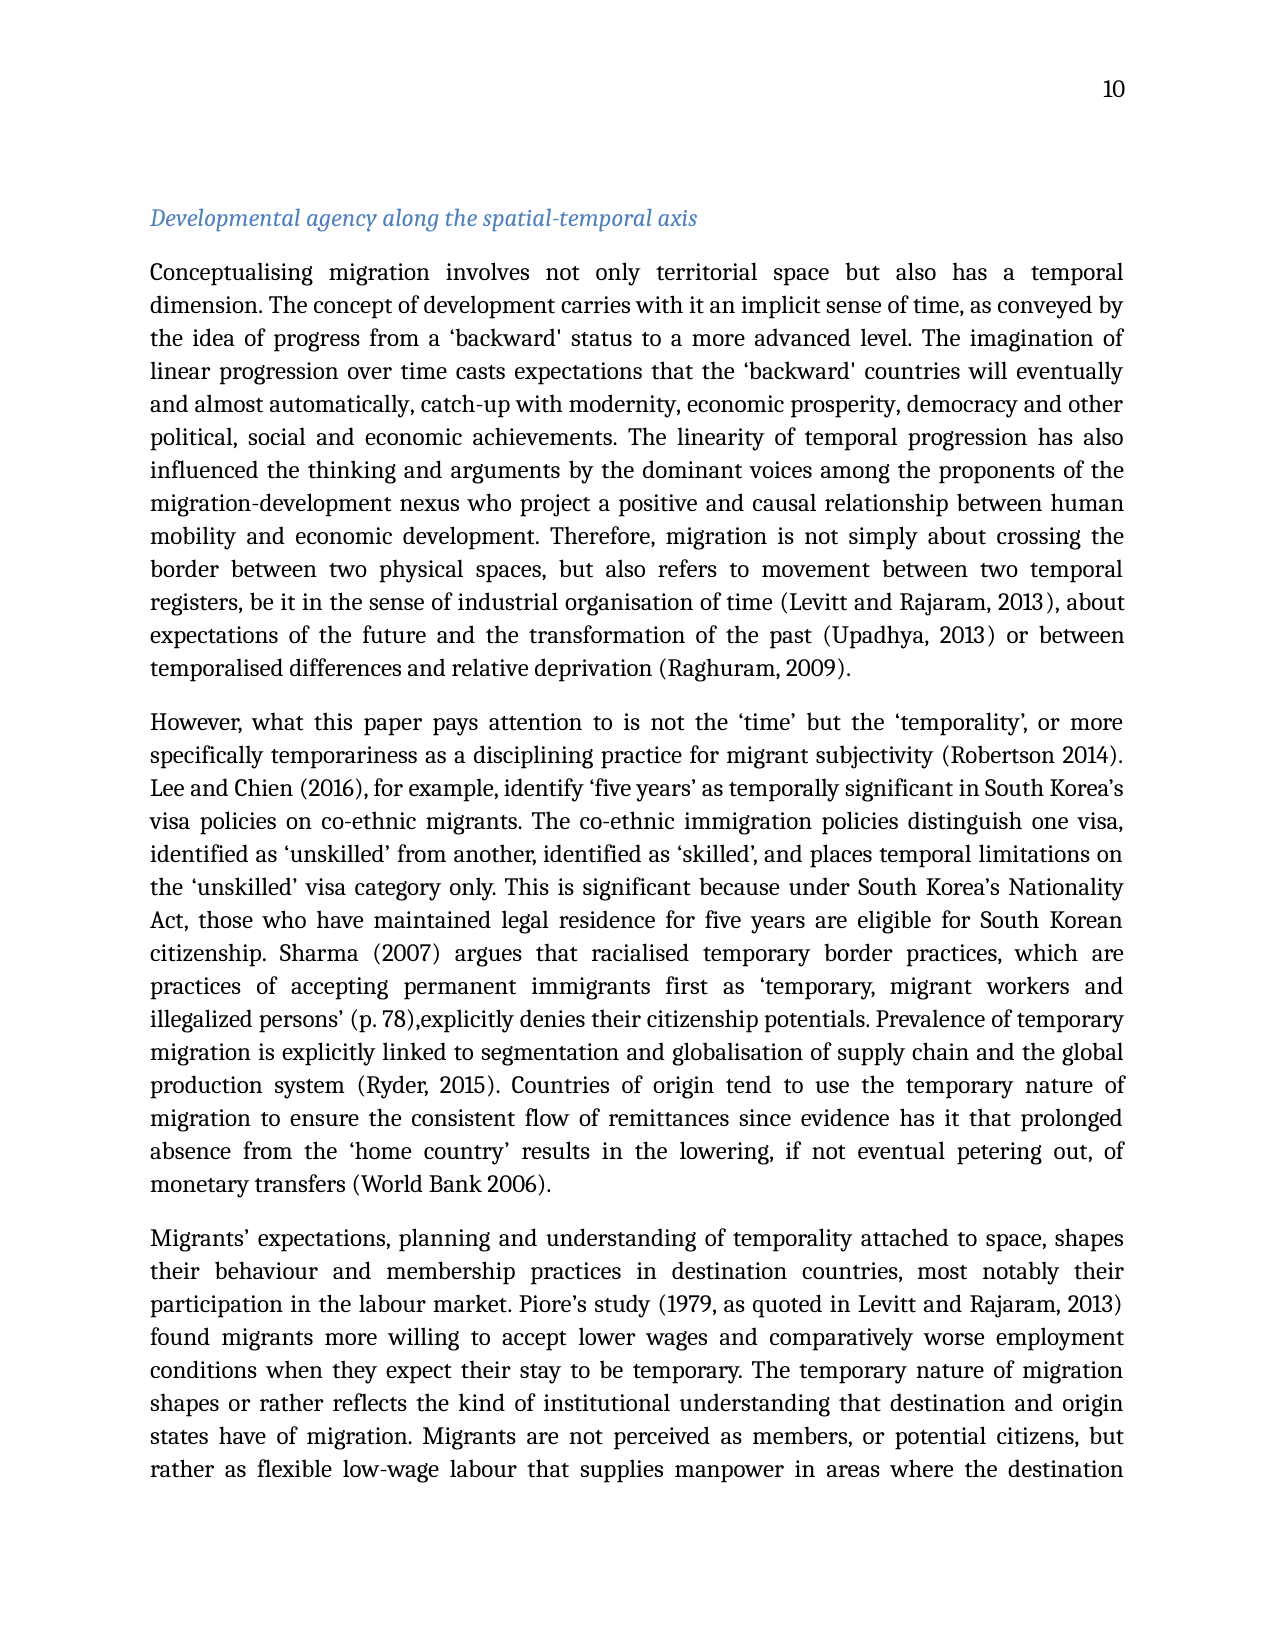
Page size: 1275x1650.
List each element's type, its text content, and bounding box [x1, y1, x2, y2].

text However, what this paper pays attention to is not the ‘time’ but the ‘temporality’, or more specifically temporariness as a disciplining practice for migrant subjectivity (Robertson 2014). Lee and Chien (2016), for example, identify ‘five years’ as temporally significant in South Korea’s visa policies on co-ethnic migrants. The co-ethnic immigration policies distinguish one visa, identified as ‘unskilled’ from another, identified as ‘skilled’, and places temporal limitations on the ‘unskilled’ visa category only. This is significant because under South Korea’s Nationality Act, those who have maintained legal residence for five years are eligible for South Korean citizenship. Sharma (2007) argues that racialised temporary border practices, which are practices of accepting permanent immigrants first as ‘temporary, migrant workers and illegalized persons’ (p. 78),explicitly denies their citizenship potentials. Prevalence of temporary migration is explicitly linked to segmentation and globalisation of supply chain and the global production system (Ryder, 2015). Countries of origin tend to use the temporary nature of migration to ensure the consistent flow of remittances since evidence has it that prolonged absence from the ‘home country’ results in the lowering, if not eventual petering out, of monetary transfers (World Bank 2006). [150, 708, 1125, 1199]
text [150, 1224, 1125, 1484]
subtitle Developmental agency along the spatial-temporal axis [150, 204, 1125, 233]
text Conceptualising migration involves not only territorial space but also has a temporal dimension. The concept of development carries with it an implicit sense of time, as conveyed by the idea of progress from a ‘backward' status to a more advanced level. The imagination of linear progression over time casts expectations that the ‘backward' countries will eventually and almost automatically, catch-up with modernity, economic prosperity, democracy and other political, social and economic achievements. The linearity of temporal progression has also influenced the thinking and arguments by the dominant voices among the proponents of the migration-development nexus who project a positive and causal relationship between human mobility and economic development. Therefore, migration is not simply about crossing the border between two physical spaces, but also refers to movement between two temporal registers, be it in the sense of industrial organisation of time (Levitt and Rajaram, 2013), about expectations of the future and the transformation of the past (Upadhya, 2013) or between temporalised differences and relative deprivation (Raghuram, 2009). [150, 258, 1125, 683]
